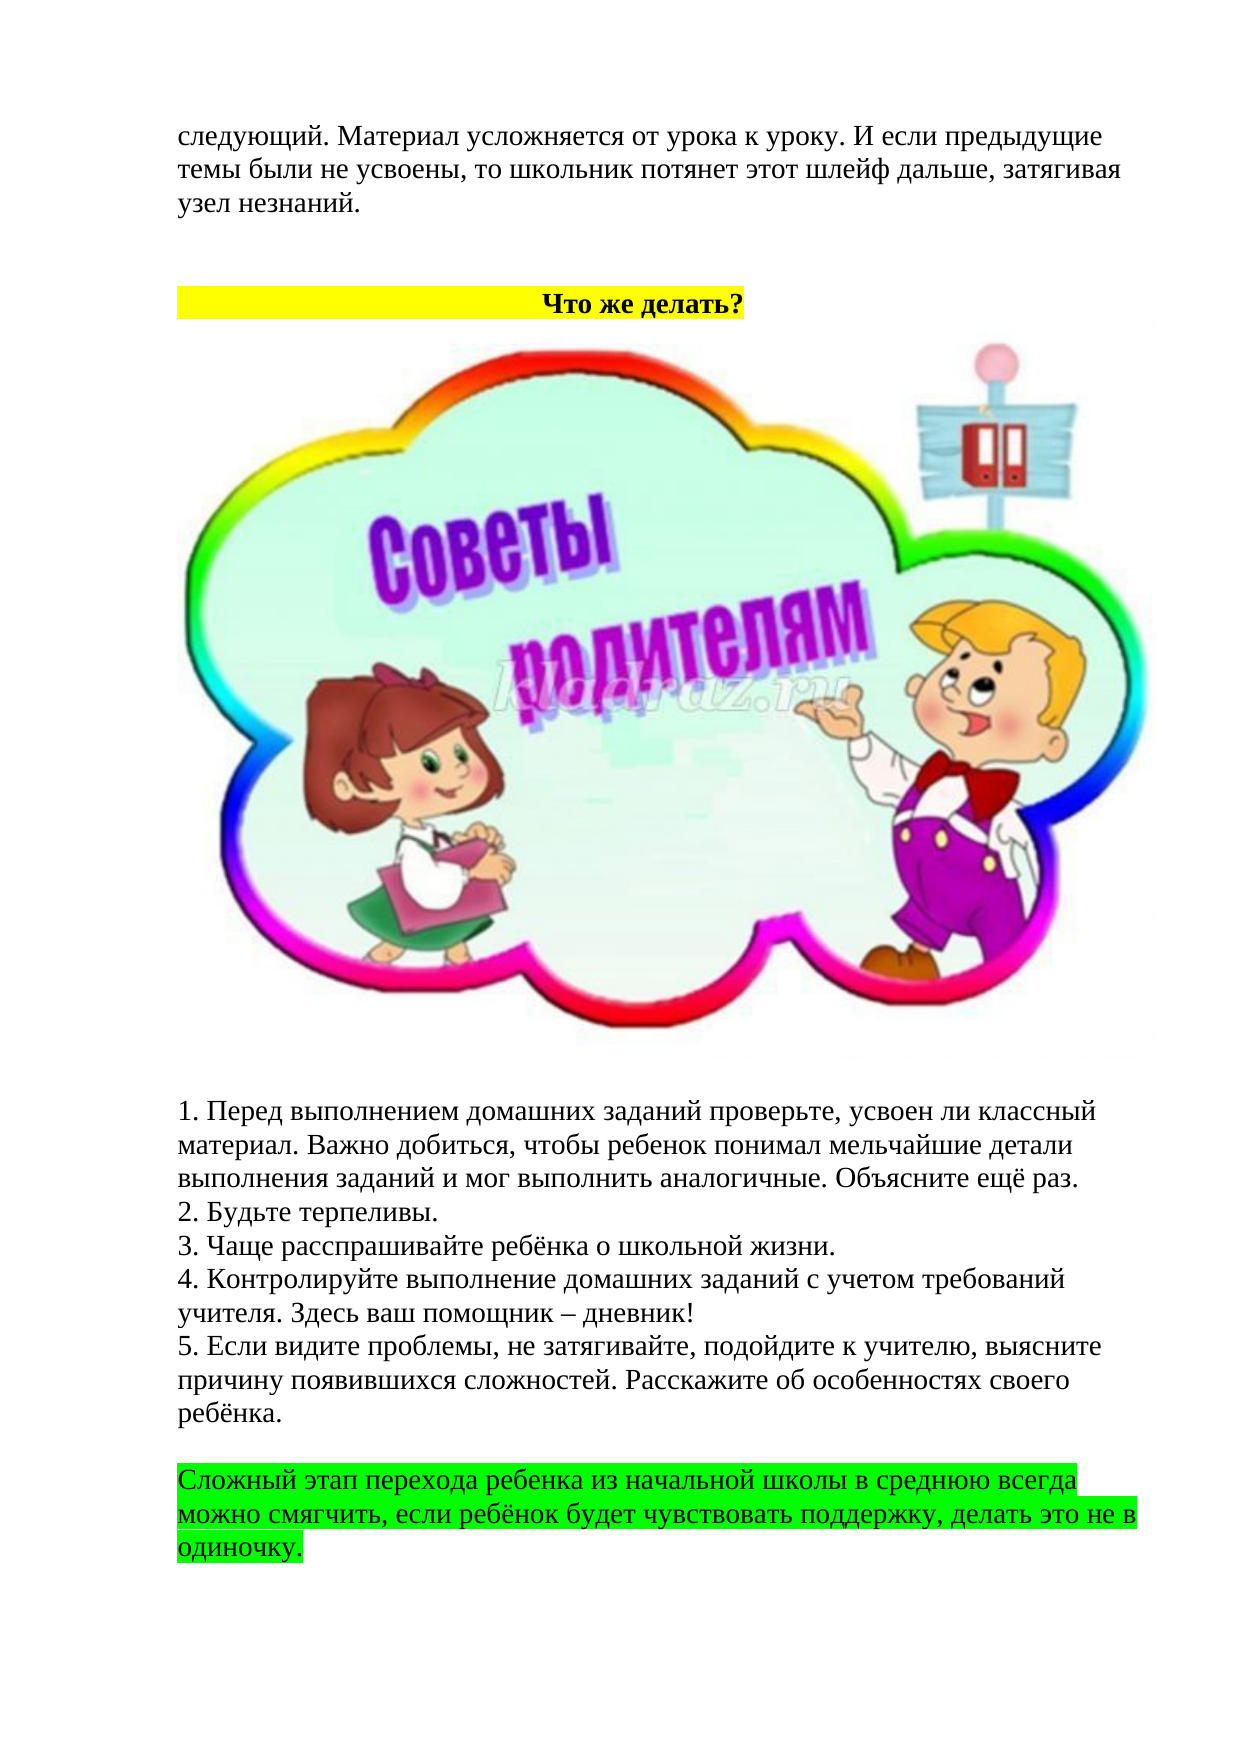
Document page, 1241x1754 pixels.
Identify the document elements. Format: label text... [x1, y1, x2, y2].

text 1. Перед выполнением домашних заданий проверьте, усвоен ли классный материал. Важно добиться, чтобы ребенок понимал мельчайшие детали выполнения заданий и мог выполнить аналогичные. Объясните ещё раз. 2. Будьте терпеливы. 3. Чаще расспрашивайте ребёнка о школьной жизни. 4. Контролируйте выполнение домашних заданий с учетом требований учителя. Здесь ваш помощник – дневник! 5. Если видите проблемы, не затягивайте, подойдите к учителю, выясните причину появившихся сложностей. Расскажите об особенностях своего ребёнка. Сложный этап перехода ребенка из начальной школы в среднюю всегда можно смягчить, если ребёнок будет чувствовать поддержку, делать это не в одиночку. [177, 1060, 1152, 1563]
picture [177, 319, 1157, 1060]
text Что же делать? [177, 219, 1152, 319]
